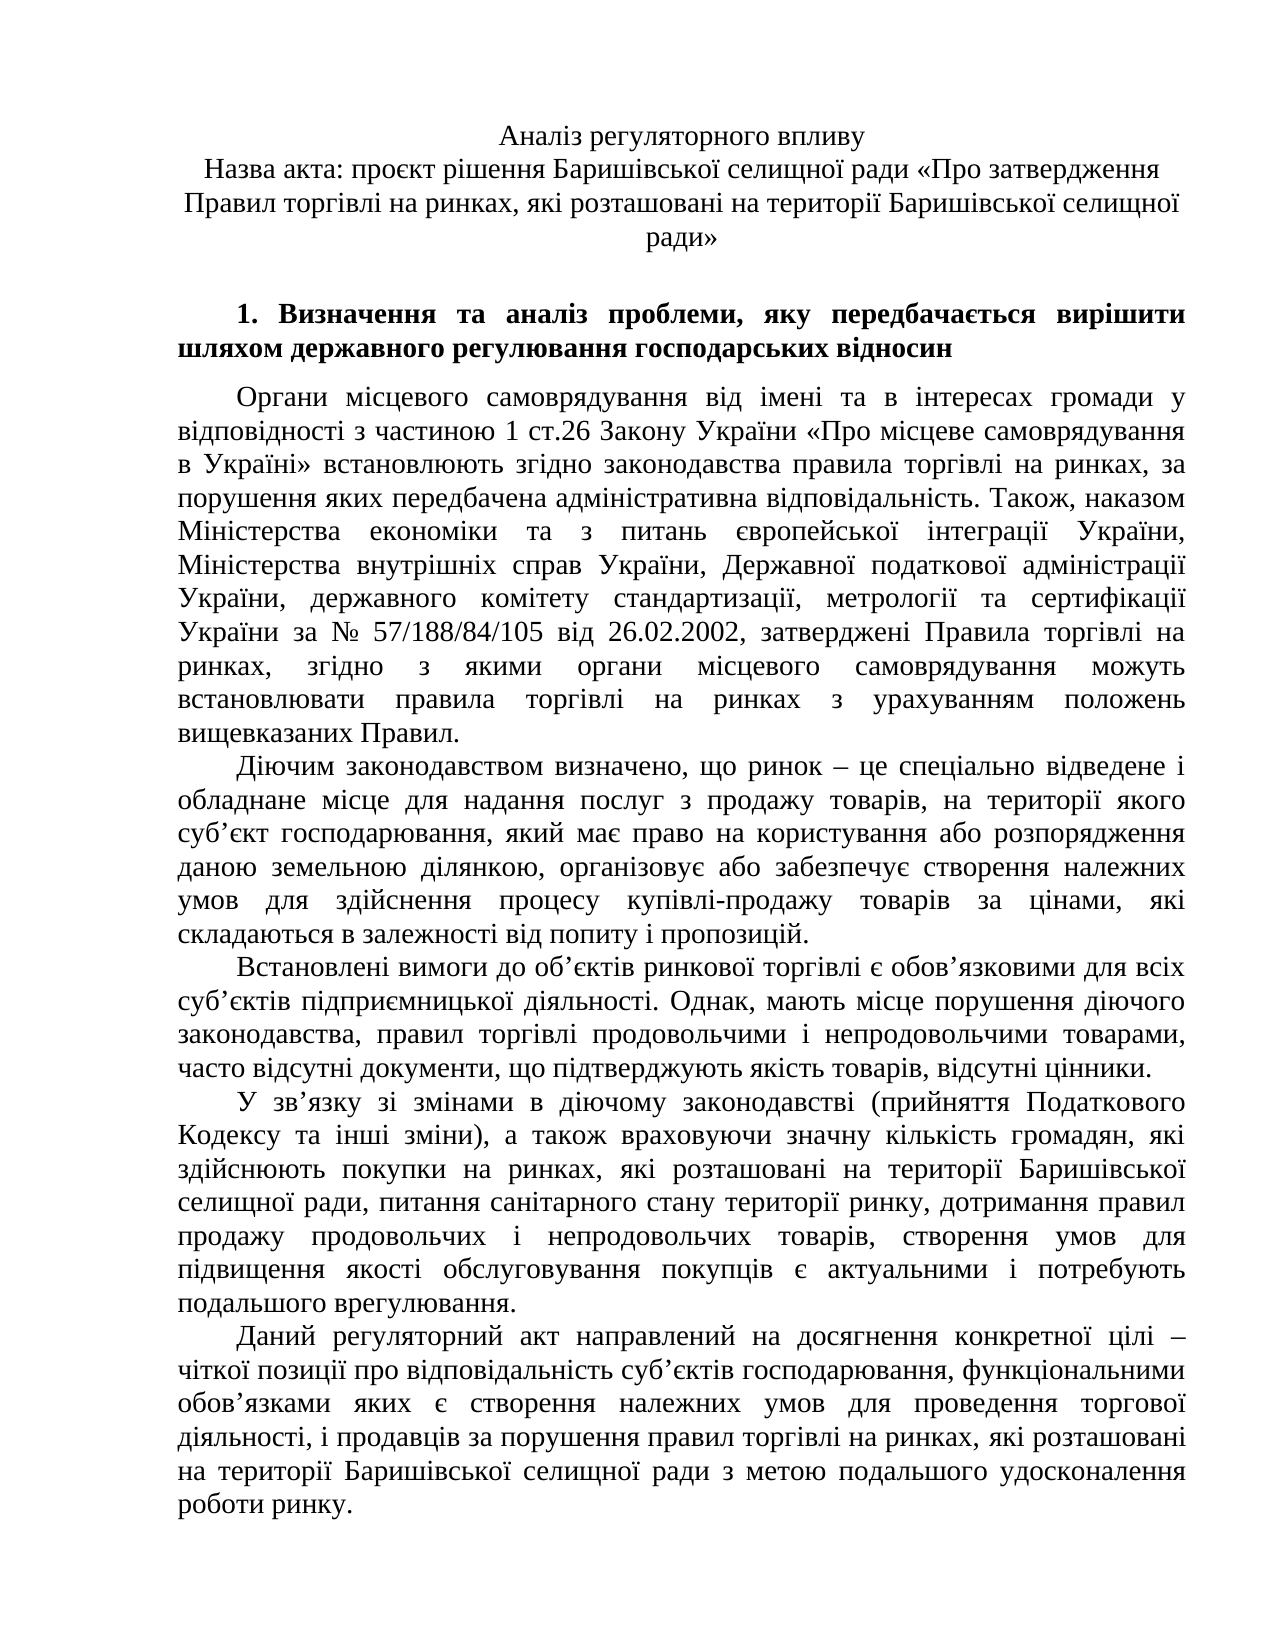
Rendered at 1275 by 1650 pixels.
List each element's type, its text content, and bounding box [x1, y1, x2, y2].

text Діючим законодавством визначено, що ринок – це спеціально відведене і обладнане місце для надання послуг з продажу товарів, на території якого суб’єкт господарювання, який має право на користування або розпорядження даною земельною ділянкою, організовує або забезпечує створення належних умов для здійснення процесу купівлі-продажу товарів за цінами, які складаються в залежності від попиту і пропозицій. [177, 748, 1186, 949]
text Встановлені вимоги до об’єктів ринкової торгівлі є обов’язковими для всіх суб’єктів підприємницької діяльності. Однак, мають місце порушення діючого законодавства, правил торгівлі продовольчими і непродовольчими товарами, часто відсутні документи, що підтверджують якість товарів, відсутні цінники. [177, 949, 1186, 1084]
text Аналіз регуляторного впливу [177, 118, 1186, 152]
text Даний регуляторний акт направлений на досягнення конкретної цілі – чіткої позиції про відповідальність суб’єктів господарювання, функціональними обов’язками яких є створення належних умов для проведення торгової діяльності, і продавців за порушення правил торгівлі на ринках, які розташовані на території Баришівської селищної ради з метою подальшого удосконалення роботи ринку. [177, 1318, 1186, 1520]
text У зв’язку зі змінами в діючому законодавстві (прийняття Податкового Кодексу та інші зміни), а також враховуючи значну кількість громадян, які здійснюють покупки на ринках, які розташовані на території Баришівської селищної ради, питання санітарного стану території ринку, дотримання правил продажу продовольчих і непродовольчих товарів, створення умов для підвищення якості обслуговування покупців є актуальними і потребують подальшого врегулювання. [177, 1084, 1186, 1318]
text Назва акта: проєкт рішення Баришівської селищної ради «Про затвердження Правил торгівлі на ринках, які розташовані на території Баришівської селищної ради» [177, 152, 1186, 252]
text 1. Визначення та аналіз проблеми, яку передбачається вирішити шляхом державного регулювання господарських відносин [177, 297, 1186, 364]
text Органи місцевого самоврядування від імені та в інтересах громади у відповідності з частиною 1 ст.26 Закону України «Про місцеве самоврядування в Україні» встановлюють згідно законодавства правила торгівлі на ринках, за порушення яких передбачена адміністративна відповідальність. Також, наказом Міністерства економіки та з питань європейської інтеграції України, Міністерства внутрішніх справ України, Державної податкової адміністрації України, державного комітету стандартизації, метрології та сертифікації України за № 57/188/84/105 від 26.02.2002, затверджені Правила торгівлі на ринках, згідно з якими органи місцевого самоврядування можуть встановлювати правила торгівлі на ринках з урахуванням положень вищевказаних Правил. [177, 379, 1186, 748]
